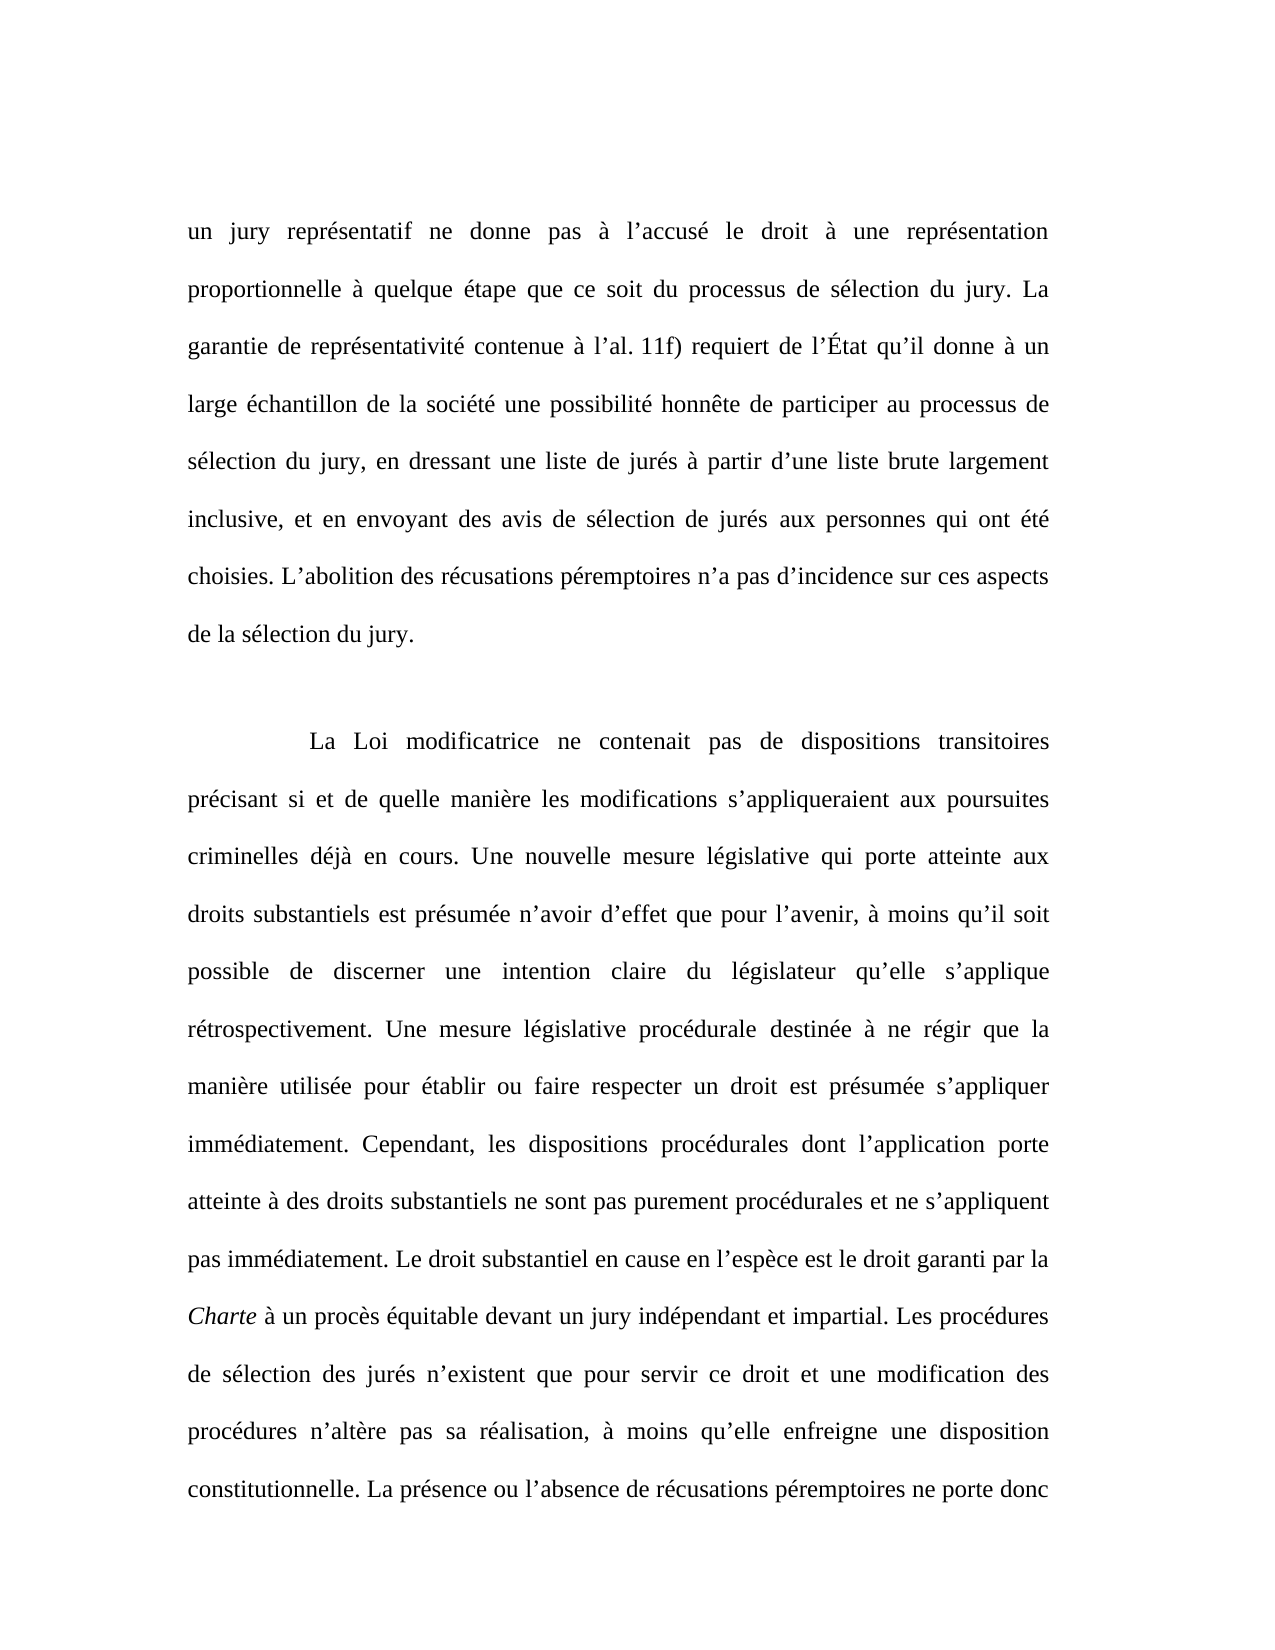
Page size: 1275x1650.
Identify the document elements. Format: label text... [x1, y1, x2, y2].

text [187, 216, 1050, 648]
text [187, 1037, 1050, 1503]
